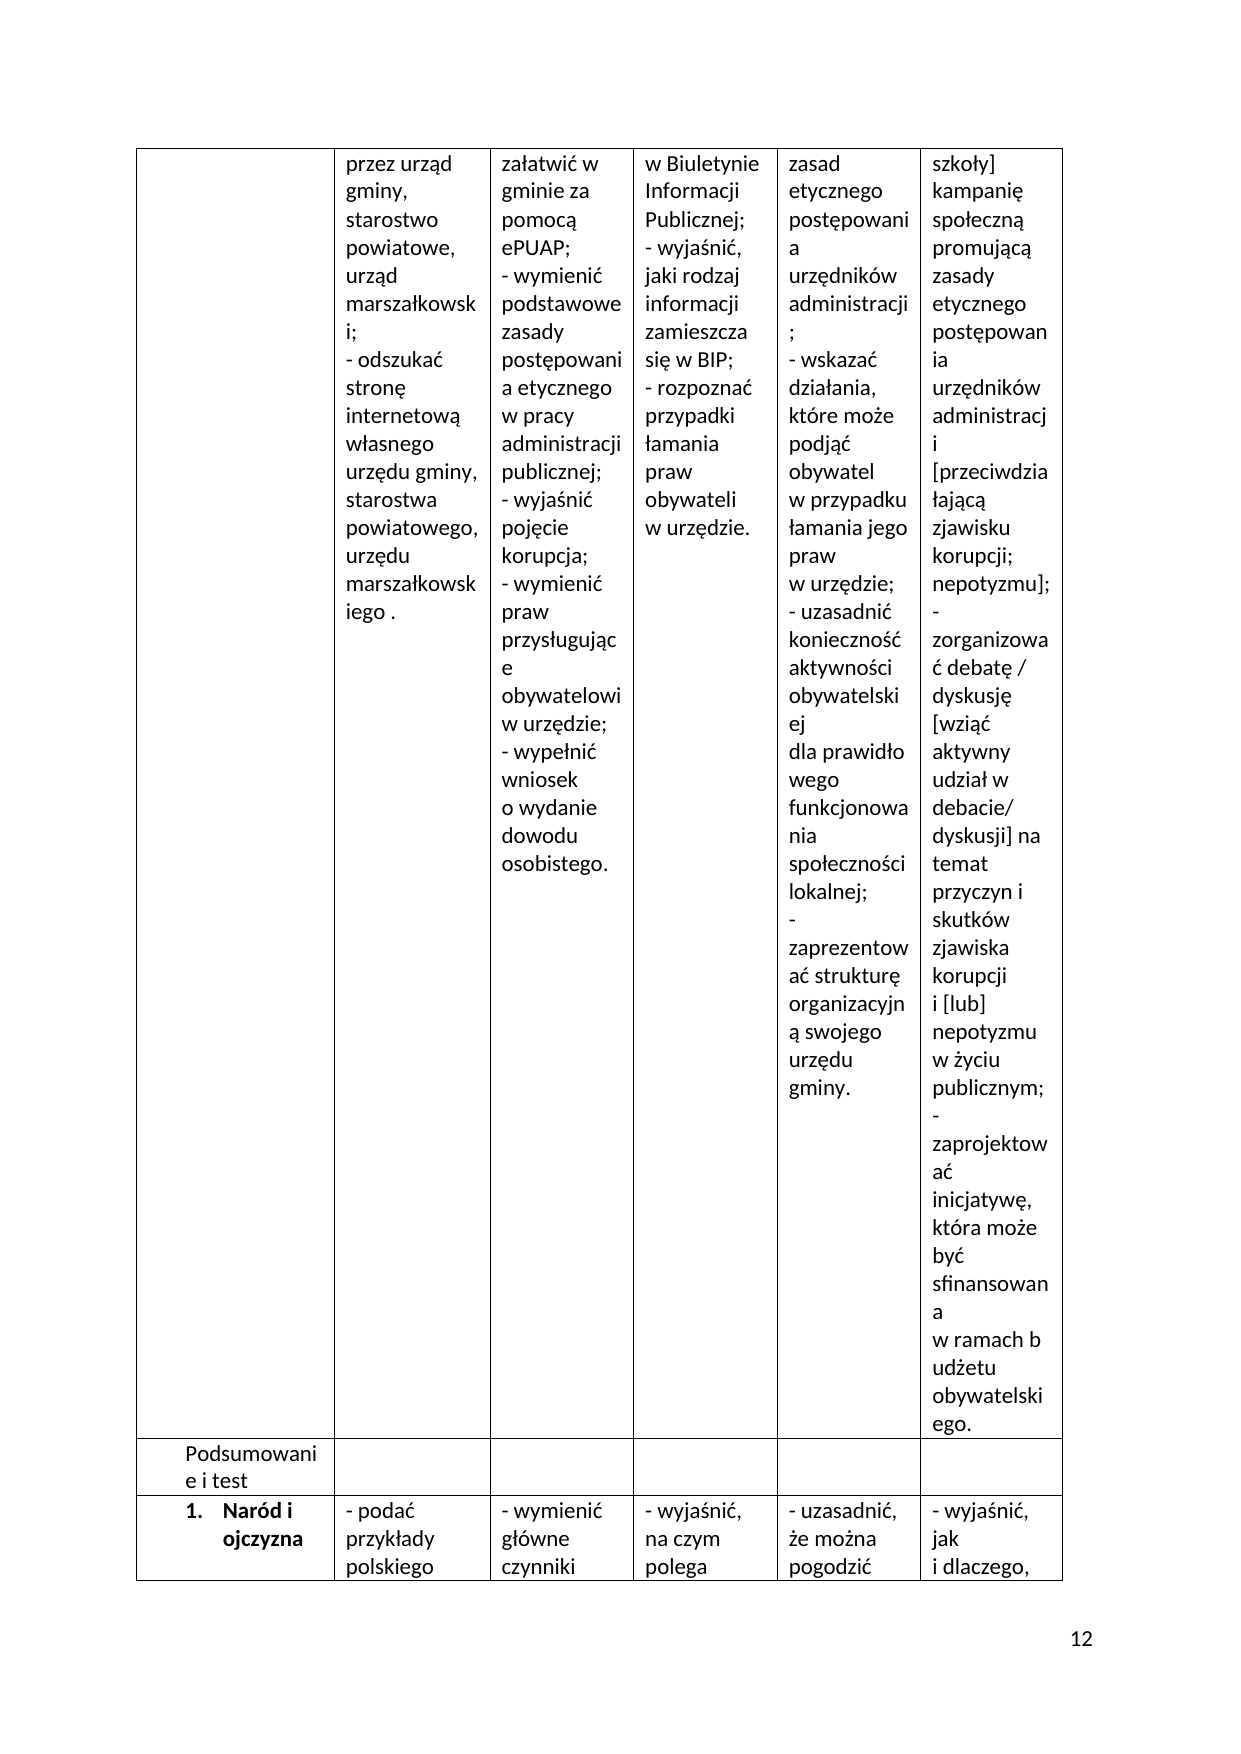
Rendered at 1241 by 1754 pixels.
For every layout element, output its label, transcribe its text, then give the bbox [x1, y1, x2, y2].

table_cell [335, 149, 490, 1438]
table_cell [491, 1439, 633, 1495]
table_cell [634, 149, 777, 1438]
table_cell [491, 1496, 633, 1580]
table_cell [778, 1496, 920, 1580]
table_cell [778, 149, 920, 1438]
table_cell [335, 1496, 490, 1580]
table_cell [778, 1439, 920, 1495]
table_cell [634, 1496, 777, 1580]
table_cell Podsumowanie i test [137, 1439, 334, 1495]
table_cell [491, 149, 633, 1438]
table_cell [921, 149, 1062, 1438]
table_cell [137, 149, 334, 1438]
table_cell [921, 1496, 1062, 1580]
table_cell Naród i ojczyzna [137, 1496, 334, 1580]
table_cell [921, 1439, 1062, 1495]
table_cell [634, 1439, 777, 1495]
table_cell [335, 1439, 490, 1495]
